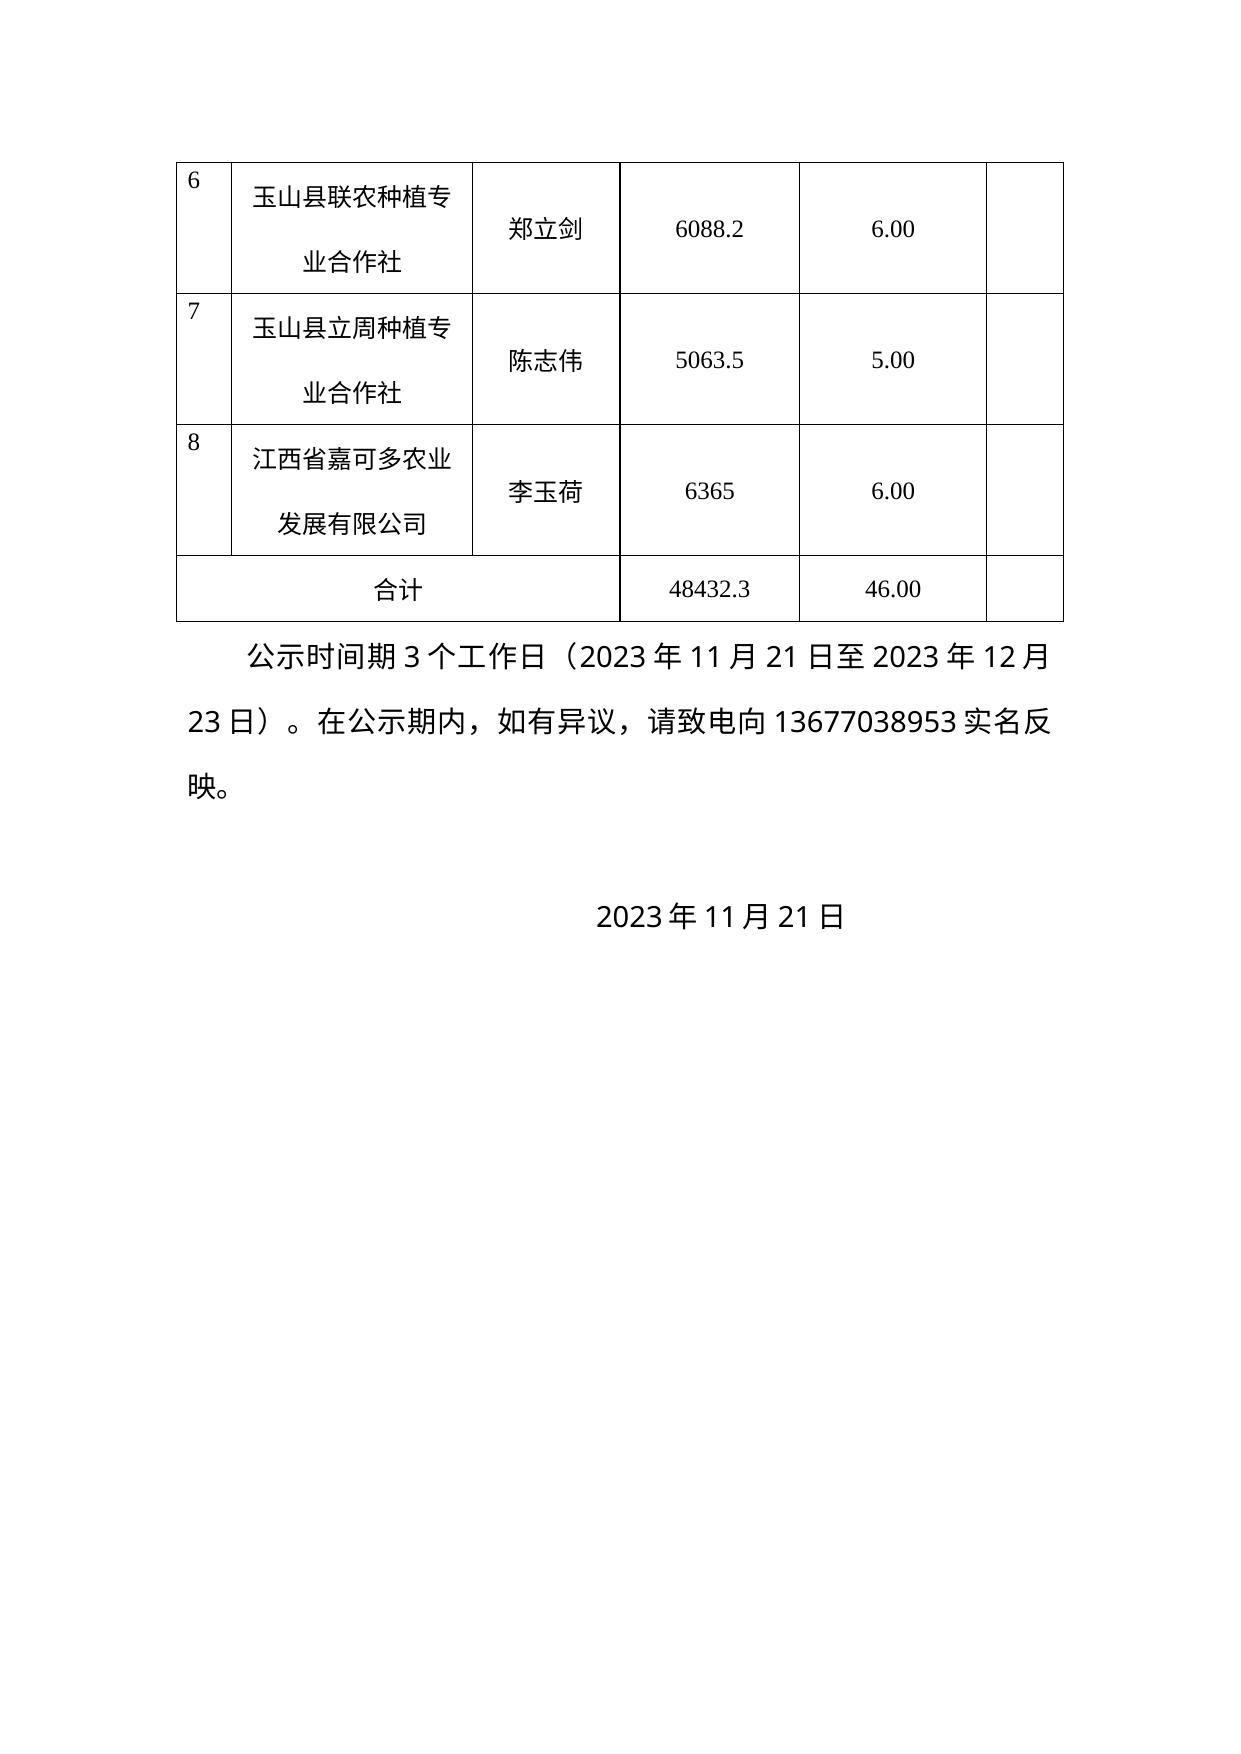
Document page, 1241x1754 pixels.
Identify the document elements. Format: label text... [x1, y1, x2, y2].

table_cell 6088.2 [621, 163, 799, 293]
table_cell [987, 556, 1063, 621]
table_cell 李玉荷 [473, 425, 619, 555]
table_cell 6 [177, 163, 231, 293]
table_cell 郑立剑 [473, 163, 619, 293]
table_cell 6.00 [800, 163, 986, 293]
table_cell [987, 294, 1063, 424]
text 2023年11月21日 [187, 882, 1053, 947]
table_cell [987, 425, 1063, 555]
table_cell 玉山县立周种植专业合作社 [232, 294, 472, 424]
table_cell 玉山县联农种植专业合作社 [232, 163, 472, 293]
table_cell 6365 [621, 425, 799, 555]
table_cell [987, 163, 1063, 293]
text 公示时间期3个工作日（2023年11月21日至2023年12月23日）。在公示期内，如有异议，请致电向13677038953实名反映。 [187, 622, 1053, 817]
table_cell 合计 [177, 556, 619, 621]
table_cell 46.00 [800, 556, 986, 621]
table_cell 陈志伟 [473, 294, 619, 424]
table_cell 48432.3 [621, 556, 799, 621]
table_cell 江西省嘉可多农业发展有限公司 [232, 425, 472, 555]
table_cell 7 [177, 294, 231, 424]
table_cell 6.00 [800, 425, 986, 555]
table_cell 5063.5 [621, 294, 799, 424]
table_cell 5.00 [800, 294, 986, 424]
table_cell 8 [177, 425, 231, 555]
